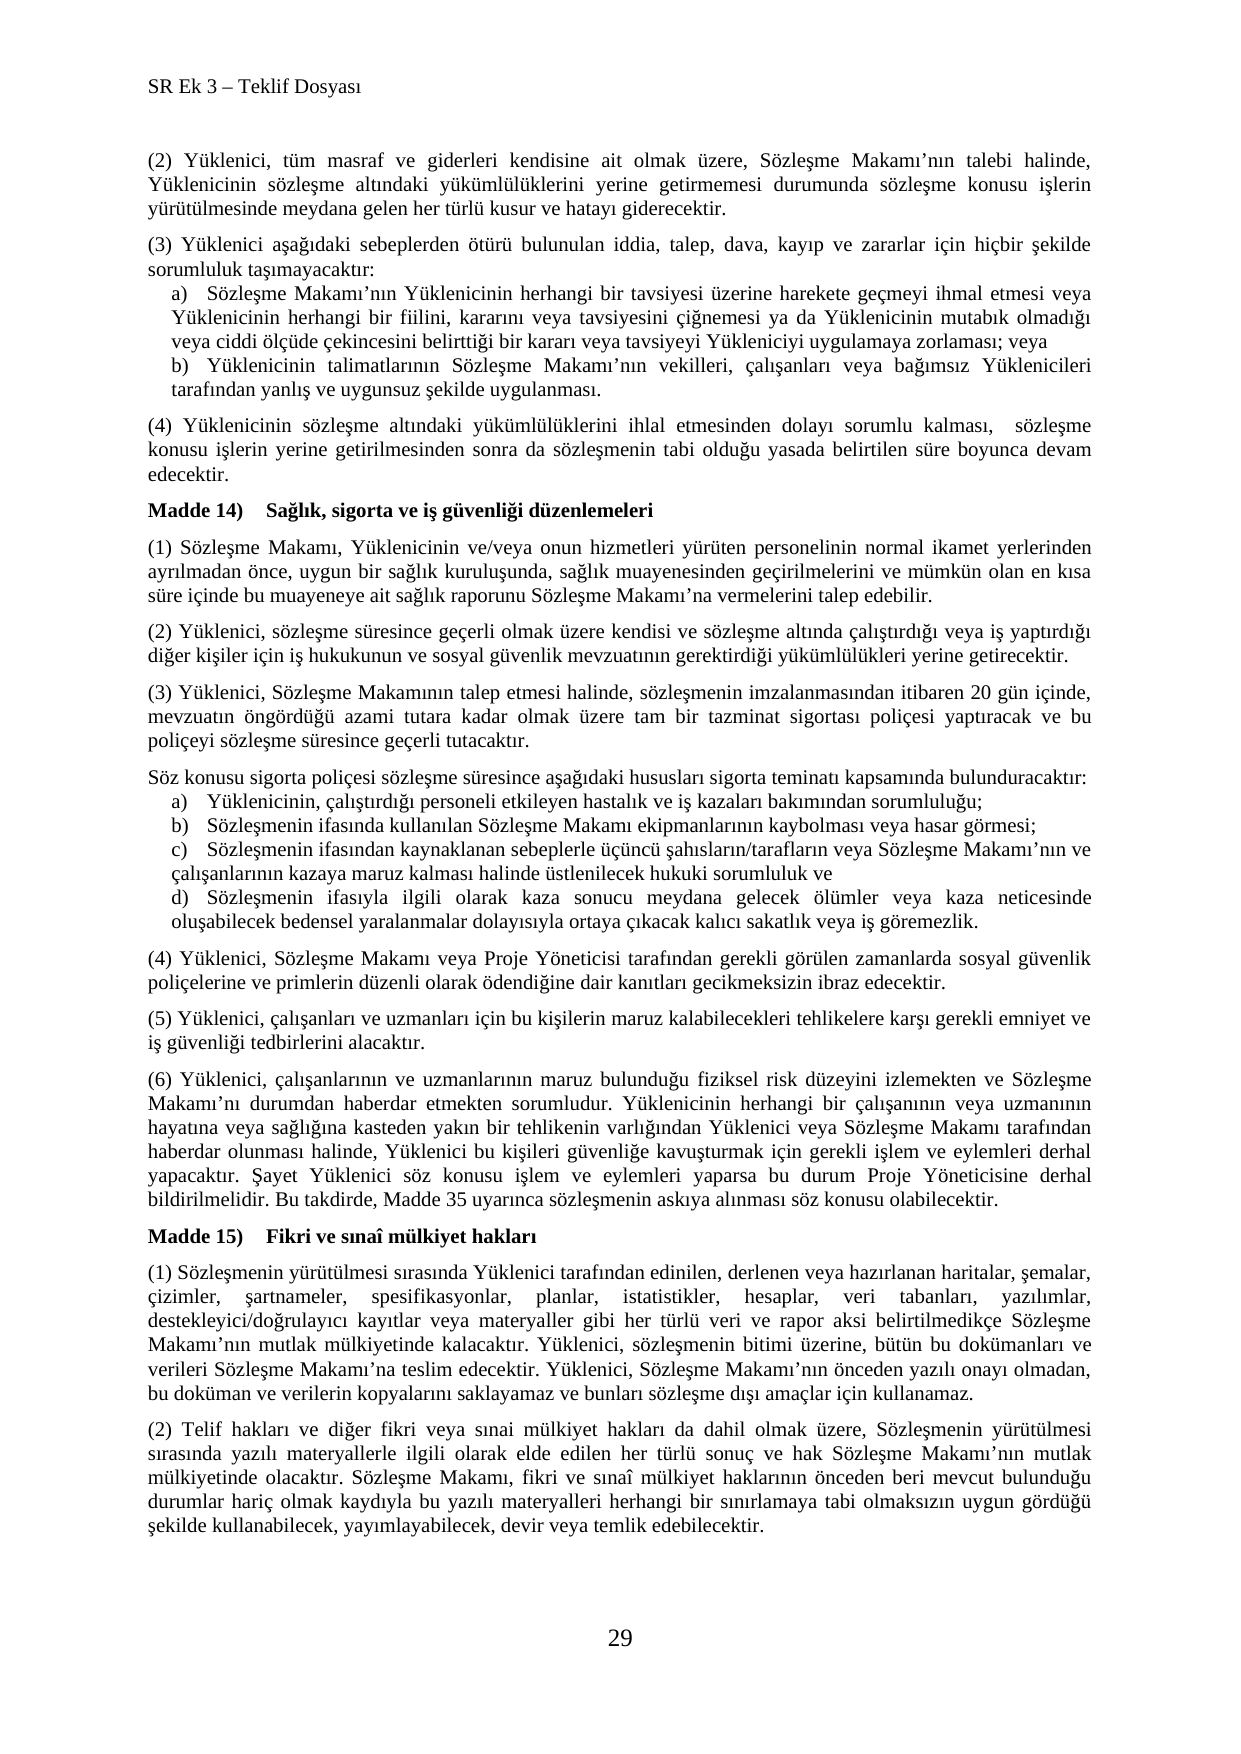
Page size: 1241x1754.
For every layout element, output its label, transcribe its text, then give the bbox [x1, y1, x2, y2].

list Sağlık, sigorta ve iş güvenliği düzenlemeleri [148, 498, 1093, 522]
text Söz konusu sigorta poliçesi sözleşme süresince aşağıdaki hususları sigorta teminatı kapsamında bulunduracaktır: [148, 764, 1093, 789]
text (2) Yüklenici, tüm masraf ve giderleri kendisine ait olmak üzere, Sözleşme Makamı’nın talebi halinde, Yüklenicinin sözleşme altındaki yükümlülüklerini yerine getirmemesi durumunda sözleşme konusu işlerin yürütülmesinde meydana gelen her türlü kusur ve hatayı giderecektir. [148, 148, 1093, 220]
text (6) Yüklenici, çalışanlarının ve uzmanlarının maruz bulunduğu fiziksel risk düzeyini izlemekten ve Sözleşme Makamı’nı durumdan haberdar etmekten sorumludur. Yüklenicinin herhangi bir çalışanının veya uzmanının hayatına veya sağlığına kasteden yakın bir tehlikenin varlığından Yüklenici veya Sözleşme Makamı tarafından haberdar olunması halinde, Yüklenici bu kişileri güvenliğe kavuşturmak için gerekli işlem ve eylemleri derhal yapacaktır. Şayet Yüklenici söz konusu işlem ve eylemleri yaparsa bu durum Proje Yöneticisine derhal bildirilmelidir. Bu takdirde, Madde 35 uyarınca sözleşmenin askıya alınması söz konusu olabilecektir. [148, 1067, 1093, 1211]
text (2) Yüklenici, sözleşme süresince geçerli olmak üzere kendisi ve sözleşme altında çalıştırdığı veya iş yaptırdığı diğer kişiler için iş hukukunun ve sosyal güvenlik mevzuatının gerektirdiği yükümlülükleri yerine getirecektir. [148, 619, 1093, 667]
text a) Yüklenicinin, çalıştırdığı personeli etkileyen hastalık ve iş kazaları bakımından sorumluluğu; [171, 789, 1093, 813]
text (3) Yüklenici aşağıdaki sebeplerden ötürü bulunulan iddia, talep, dava, kayıp ve zararlar için hiçbir şekilde sorumluluk taşımayacaktır: [148, 232, 1093, 281]
text (1) Sözleşme Makamı, Yüklenicinin ve/veya onun hizmetleri yürüten personelinin normal ikamet yerlerinden ayrılmadan önce, uygun bir sağlık kuruluşunda, sağlık muayenesinden geçirilmelerini ve mümkün olan en kısa süre içinde bu muayeneye ait sağlık raporunu Sözleşme Makamı’na vermelerini talep edebilir. [148, 534, 1093, 607]
text c) Sözleşmenin ifasından kaynaklanan sebeplerle üçüncü şahısların/tarafların veya Sözleşme Makamı’nın ve çalışanlarının kazaya maruz kalması halinde üstlenilecek hukuki sorumluluk ve [171, 837, 1093, 885]
text b) Yüklenicinin talimatlarının Sözleşme Makamı’nın vekilleri, çalışanları veya bağımsız Yüklenicileri tarafından yanlış ve uygunsuz şekilde uygulanması. [171, 353, 1093, 401]
list Fikri ve sınaî mülkiyet hakları [148, 1224, 1093, 1248]
text (2) Telif hakları ve diğer fikri veya sınai mülkiyet hakları da dahil olmak üzere, Sözleşmenin yürütülmesi sırasında yazılı materyallerle ilgili olarak elde edilen her türlü sonuç ve hak Sözleşme Makamı’nın mutlak mülkiyetinde olacaktır. Sözleşme Makamı, fikri ve sınaî mülkiyet haklarının önceden beri mevcut bulunduğu durumlar hariç olmak kaydıyla bu yazılı materyalleri herhangi bir sınırlamaya tabi olmaksızın uygun gördüğü şekilde kullanabilecek, yayımlayabilecek, devir veya temlik edebilecektir. [148, 1417, 1093, 1537]
text d) Sözleşmenin ifasıyla ilgili olarak kaza sonucu meydana gelecek ölümler veya kaza neticesinde oluşabilecek bedensel yaralanmalar dolayısıyla ortaya çıkacak kalıcı sakatlık veya iş göremezlik. [171, 885, 1093, 933]
text (3) Yüklenici, Sözleşme Makamının talep etmesi halinde, sözleşmenin imzalanmasından itibaren 20 gün içinde, mevzuatın öngördüğü azami tutara kadar olmak üzere tam bir tazminat sigortası poliçesi yaptıracak ve bu poliçeyi sözleşme süresince geçerli tutacaktır. [148, 680, 1093, 752]
text b) Sözleşmenin ifasında kullanılan Sözleşme Makamı ekipmanlarının kaybolması veya hasar görmesi; [171, 813, 1093, 837]
text a) Sözleşme Makamı’nın Yüklenicinin herhangi bir tavsiyesi üzerine harekete geçmeyi ihmal etmesi veya Yüklenicinin herhangi bir fiilini, kararını veya tavsiyesini çiğnemesi ya da Yüklenicinin mutabık olmadığı veya ciddi ölçüde çekincesini belirttiği bir kararı veya tavsiyeyi Yükleniciyi uygulamaya zorlaması; veya [171, 281, 1093, 353]
text (4) Yüklenici, Sözleşme Makamı veya Proje Yöneticisi tarafından gerekli görülen zamanlarda sosyal güvenlik poliçelerine ve primlerin düzenli olarak ödendiğine dair kanıtları gecikmeksizin ibraz edecektir. [148, 946, 1093, 994]
text (4) Yüklenicinin sözleşme altındaki yükümlülüklerini ihlal etmesinden dolayı sorumlu kalması, sözleşme konusu işlerin yerine getirilmesinden sonra da sözleşmenin tabi olduğu yasada belirtilen süre boyunca devam edecektir. [148, 413, 1093, 486]
text (5) Yüklenici, çalışanları ve uzmanları için bu kişilerin maruz kalabilecekleri tehlikelere karşı gerekli emniyet ve iş güvenliği tedbirlerini alacaktır. [148, 1006, 1093, 1054]
text (1) Sözleşmenin yürütülmesi sırasında Yüklenici tarafından edinilen, derlenen veya hazırlanan haritalar, şemalar, çizimler, şartnameler, spesifikasyonlar, planlar, istatistikler, hesaplar, veri tabanları, yazılımlar, destekleyici/doğrulayıcı kayıtlar veya materyaller gibi her türlü veri ve rapor aksi belirtilmedikçe Sözleşme Makamı’nın mutlak mülkiyetinde kalacaktır. Yüklenici, sözleşmenin bitimi üzerine, bütün bu dokümanları ve verileri Sözleşme Makamı’na teslim edecektir. Yüklenici, Sözleşme Makamı’nın önceden yazılı onayı olmadan, bu doküman ve verilerin kopyalarını saklayamaz ve bunları sözleşme dışı amaçlar için kullanamaz. [148, 1260, 1093, 1404]
